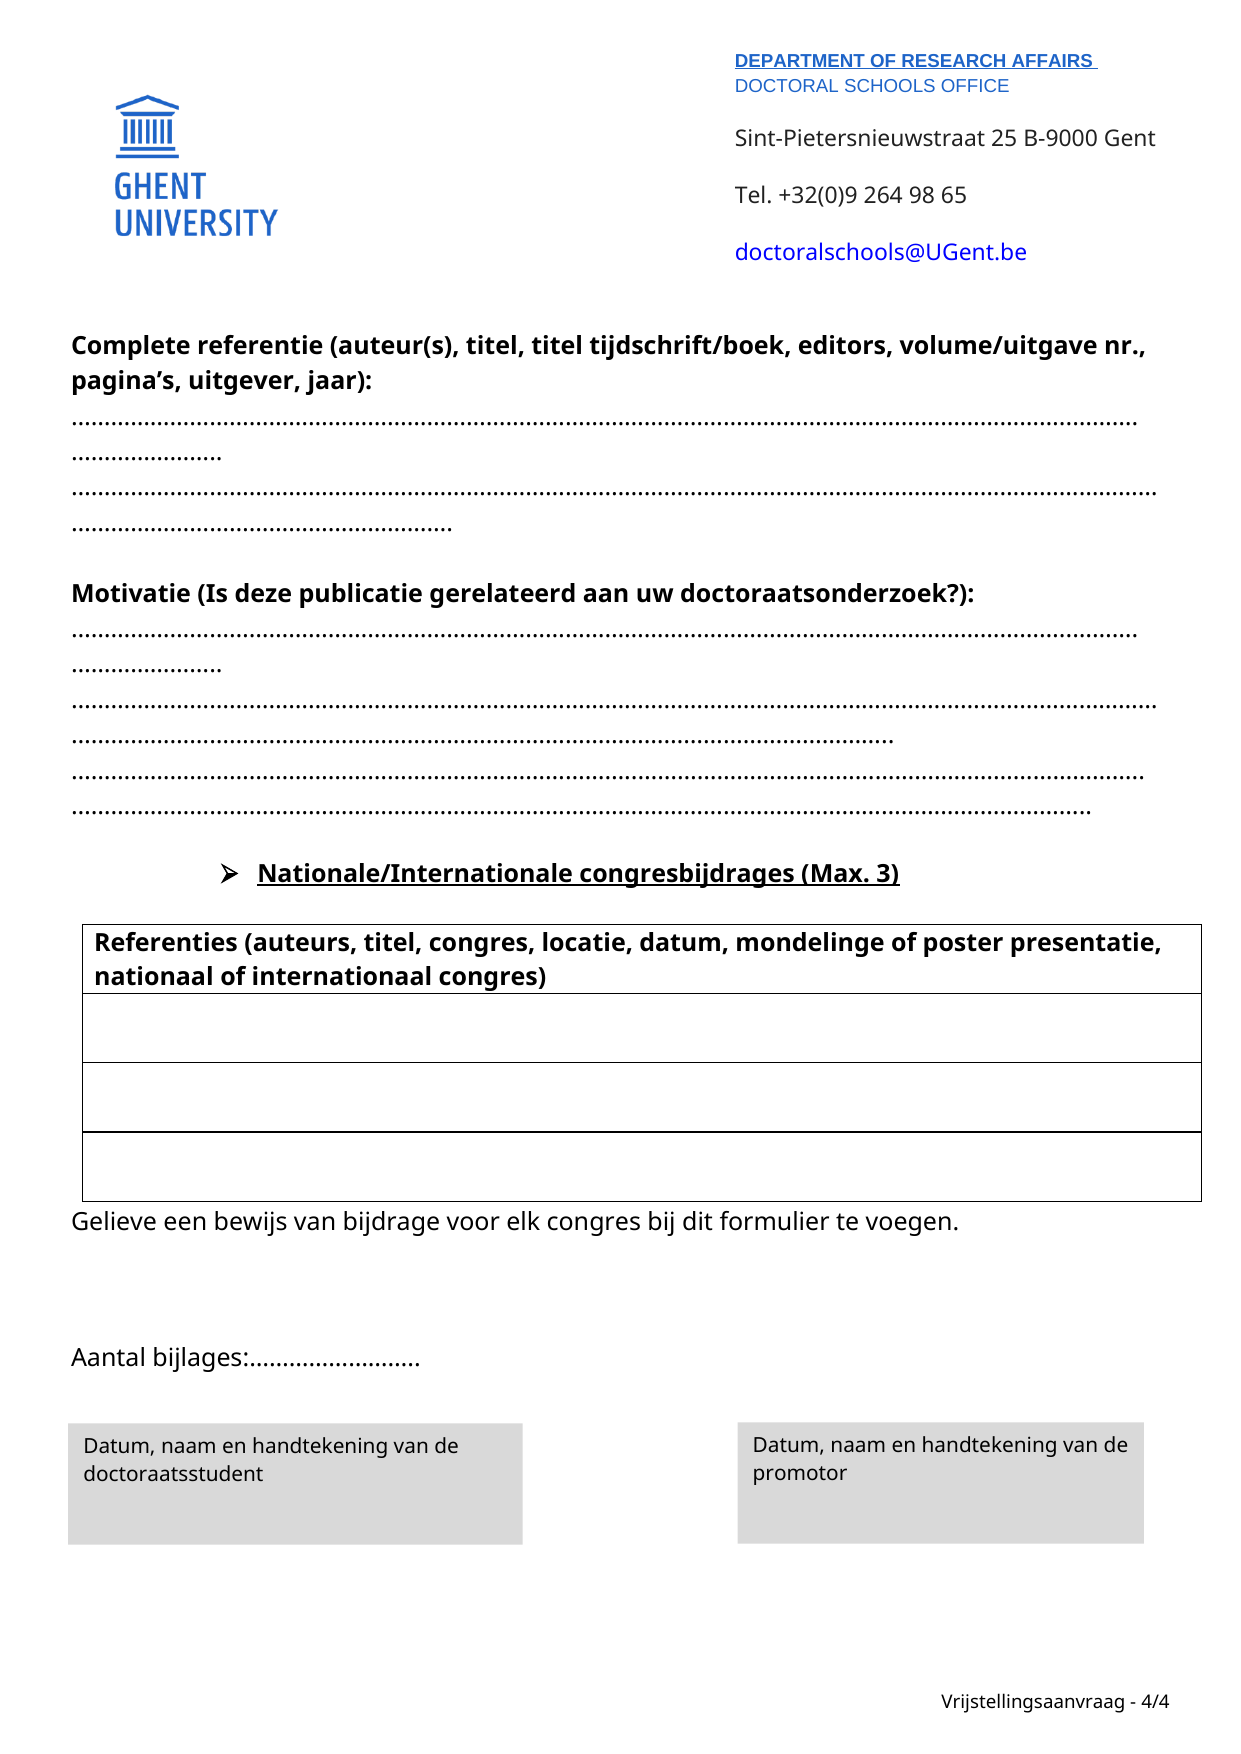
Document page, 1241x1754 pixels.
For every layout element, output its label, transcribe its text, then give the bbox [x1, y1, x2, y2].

text Complete referentie (auteur(s), titel, titel tijdschrift/boek, editors, volume/uitgave nr., pagina’s, uitgever, jaar): ……………………………………………………………………………………………………………………………………..……….…………………..……………………………………………………………………………………………………………………………………………………………………………………………………. [71, 326, 1169, 538]
text Aantal bijlages:…………………….. [71, 1339, 1169, 1373]
table_cell [83, 1133, 1201, 1201]
text Gelieve een bewijs van bijdrage voor elk congres bij dit formulier te voegen. [71, 1202, 1169, 1237]
picture [53, 47, 367, 298]
text ……………………………………………………………………………………………………………………………………..……….…………………..………………………………………………………………………………………………………………………………………………………………………………………………………………………………………………………………..…………………………………………………………………………..…………………………………………………………………..……………………………………………………………………………………………………………………………………….. [71, 609, 1169, 822]
text Motivatie (Is deze publicatie gerelateerd aan uw doctoraatsonderzoek?): [71, 574, 1169, 609]
table_header Referenties (auteurs, titel, congres, locatie, datum, mondelinge of poster presentatie, nationaal of internationaal congres) [83, 925, 1201, 993]
list Nationale/Internationale congresbijdrages (Max. 3) [219, 856, 1169, 890]
table_cell [83, 994, 1201, 1062]
table_cell [83, 1063, 1201, 1131]
